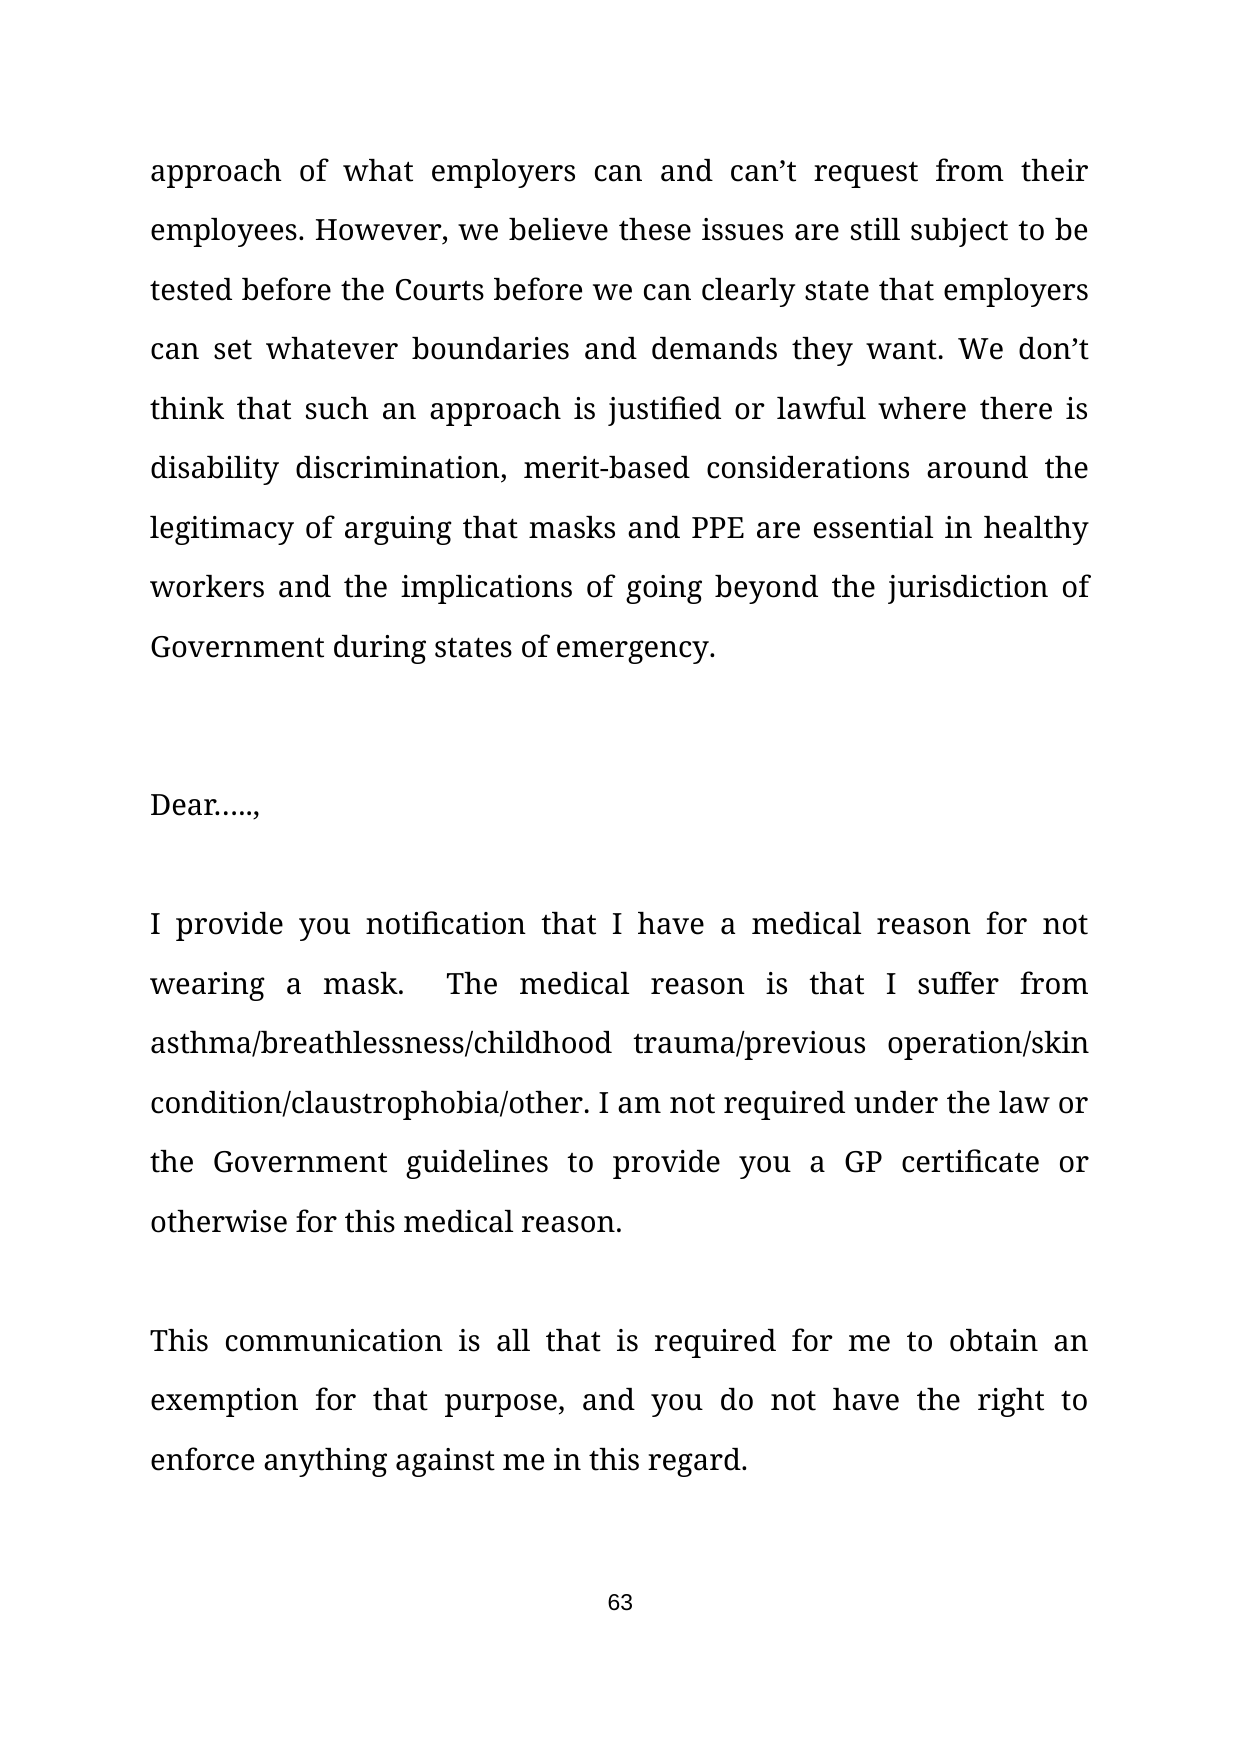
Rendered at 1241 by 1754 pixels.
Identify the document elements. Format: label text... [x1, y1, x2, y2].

text This communication is all that is required for me to obtain an exemption for that purpose, and you do not have the right to enforce anything against me in this regard. [150, 1320, 1090, 1478]
text I provide you notification that I have a medical reason for not wearing a mask. The medical reason is that I suffer from asthma/breathlessness/childhood trauma/previous operation/skin condition/claustrophobia/other. I am not required under the law or the Government guidelines to provide you a GP certificate or otherwise for this medical reason. [150, 903, 1090, 1241]
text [150, 150, 1090, 666]
text Dear….., [150, 784, 1090, 824]
